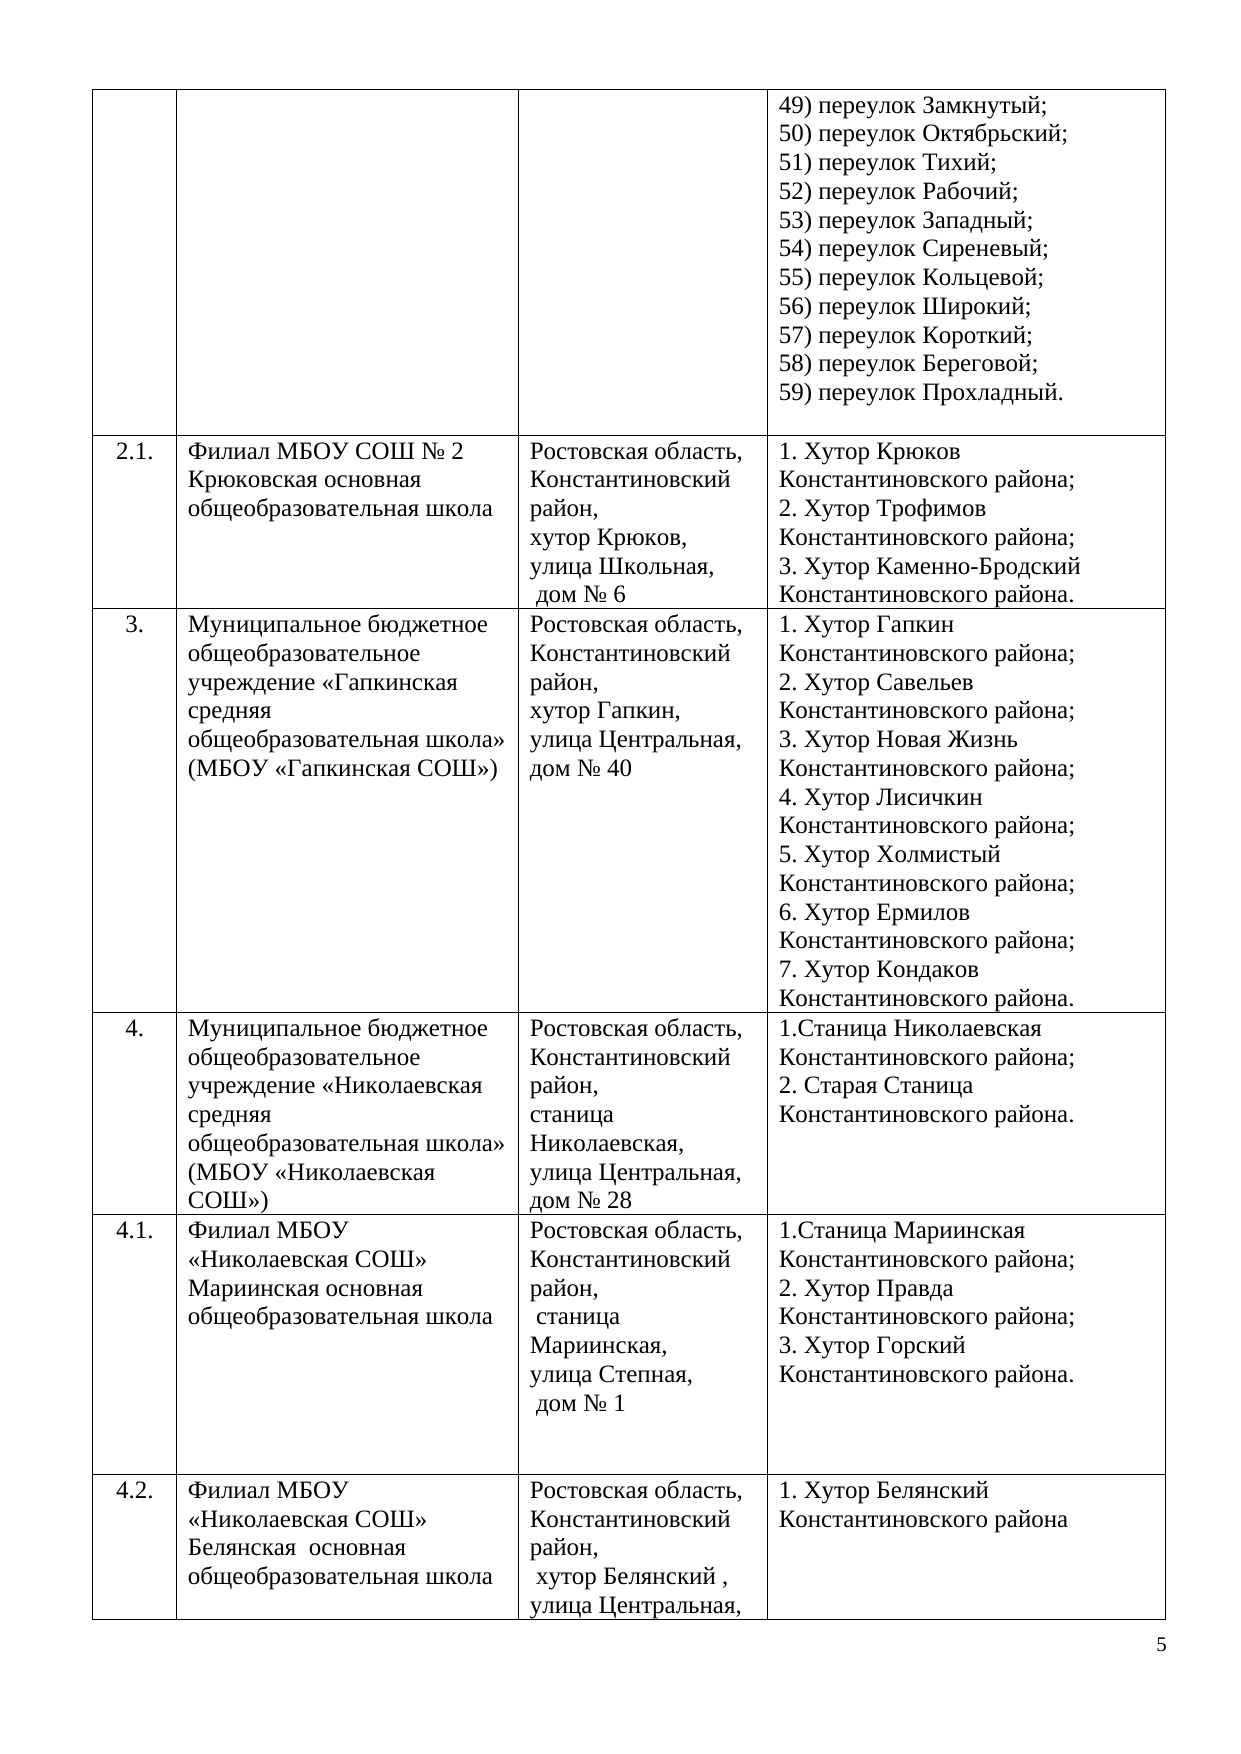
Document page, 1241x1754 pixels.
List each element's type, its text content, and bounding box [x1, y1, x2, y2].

table_cell 1.Станица Мариинская Константиновского района; 2. Хутор Правда Константиновского района; 3. Хутор Горский Константиновского района. [768, 1215, 1165, 1474]
table_cell Ростовская область, Константиновский район, хутор Крюков, улица Школьная, дом № 6 [519, 436, 767, 608]
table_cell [177, 1475, 518, 1619]
table_cell Ростовская область, Константиновский район, хутор Гапкин, улица Центральная, дом № 40 [519, 609, 767, 1012]
table_cell 1.Станица Николаевская Константиновского района; 2. Старая Станица Константиновского района. [768, 1013, 1165, 1214]
table_cell Муниципальное бюджетное общеобразовательное учреждение «Гапкинская средняя общеобразовательная школа» (МБОУ «Гапкинская СОШ») [177, 609, 518, 1012]
table_cell 2 [93, 90, 176, 435]
table_cell Ростовская область, Константиновский район, станица Мариинская, улица Степная, дом № 1 [519, 1215, 767, 1474]
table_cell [768, 90, 1165, 435]
table_cell Филиал МБОУ «Николаевская СОШ» Мариинская основная общеобразовательная школа [177, 1215, 518, 1474]
table_cell 3. [93, 609, 176, 1012]
table_cell 4. [93, 1013, 176, 1214]
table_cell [768, 1475, 1165, 1619]
table_cell 1. Хутор Гапкин Константиновского района; 2. Хутор Савельев Константиновского района; 3. Хутор Новая Жизнь Константиновского района; 4. Хутор Лисичкин Константиновского района; 5. Хутор Холмистый Константиновского района; 6. Хутор Ермилов Константиновского района; 7. Хутор Кондаков Константиновского района. [768, 609, 1165, 1012]
table_cell 2.1. [93, 436, 176, 608]
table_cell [177, 90, 518, 435]
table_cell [519, 90, 767, 435]
table_cell Филиал МБОУ СОШ № 2 Крюковская основная общеобразовательная школа [177, 436, 518, 608]
table_cell 4.1. [93, 1215, 176, 1474]
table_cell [519, 1475, 767, 1619]
table_cell 1. Хутор Крюков Константиновского района; 2. Хутор Трофимов Константиновского района; 3. Хутор Каменно-Бродский Константиновского района. [768, 436, 1165, 608]
table_cell Ростовская область, Константиновский район, станица Николаевская, улица Центральная, дом № 28 [519, 1013, 767, 1214]
table_cell Муниципальное бюджетное общеобразовательное учреждение «Николаевская средняя общеобразовательная школа» (МБОУ «Николаевская СОШ») [177, 1013, 518, 1214]
table_cell 4.2. [93, 1475, 176, 1619]
